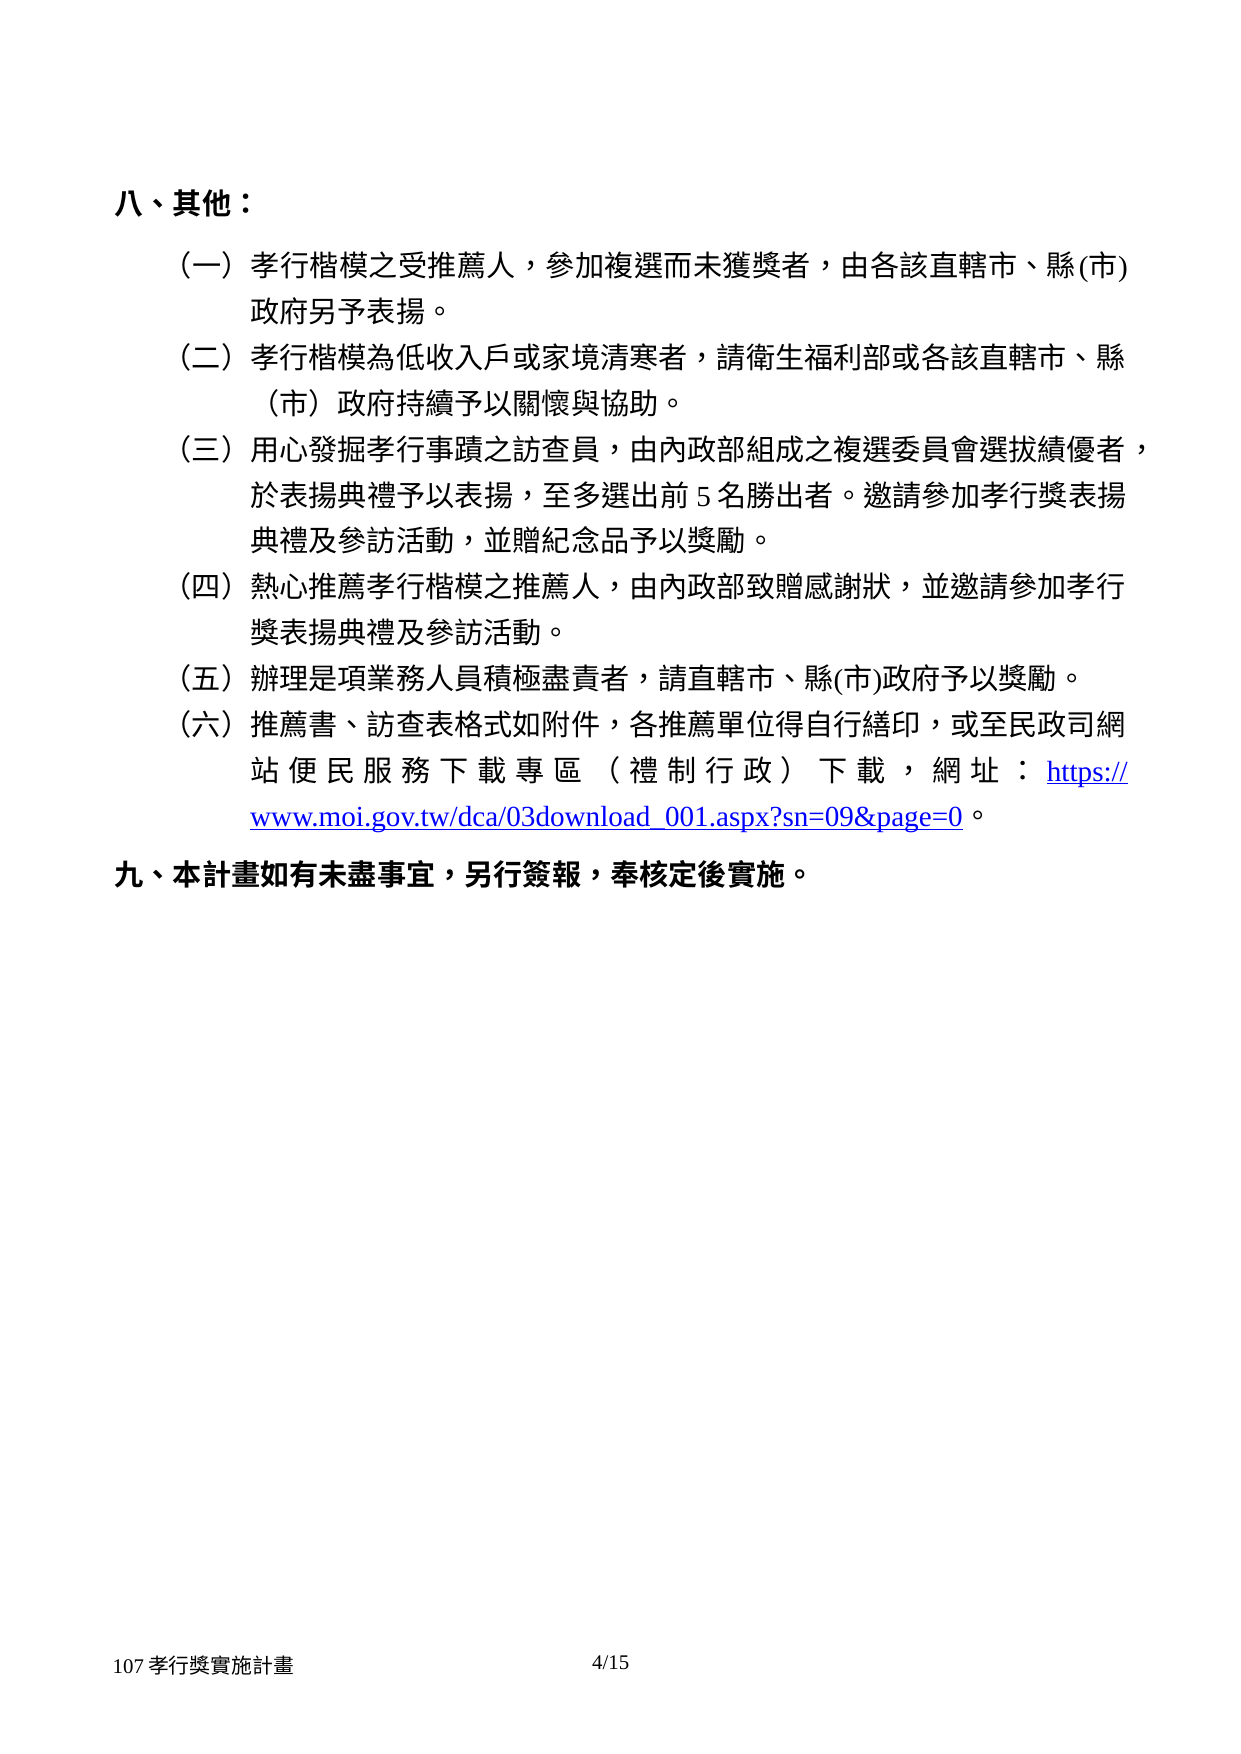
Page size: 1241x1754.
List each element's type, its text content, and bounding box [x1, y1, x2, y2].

text （三）用心發掘孝行事蹟之訪查員，由內政部組成之複選委員會選拔績優者，於表揚典禮予以表揚，至多選出前5名勝出者。邀請參加孝行獎表揚典禮及參訪活動，並贈紀念品予以獎勵。 [162, 423, 1128, 560]
text （五）辦理是項業務人員積極盡責者，請直轄市、縣(市)政府予以獎勵。 [162, 652, 1128, 698]
text （一）孝行楷模之受推薦人，參加複選而未獲獎者，由各該直轄市、縣(市)政府另予表揚。 [162, 239, 1128, 331]
text 八、其他： [114, 164, 1128, 239]
text （二）孝行楷模為低收入戶或家境清寒者，請衛生福利部或各該直轄市、縣（市）政府持續予以關懷與協助。 [162, 331, 1128, 423]
text 九、本計畫如有未盡事宜，另行簽報，奉核定後實施。 [114, 835, 1128, 910]
text （四）熱心推薦孝行楷模之推薦人，由內政部致贈感謝狀，並邀請參加孝行獎表揚典禮及參訪活動。 [162, 560, 1128, 652]
text （六）推薦書、訪查表格式如附件，各推薦單位得自行繕印，或至民政司網站便民服務下載專區（禮制行政）下載，網址：https://www.moi.gov.tw/dca/03download_001.aspx?sn=09&page=0。 [162, 698, 1128, 835]
